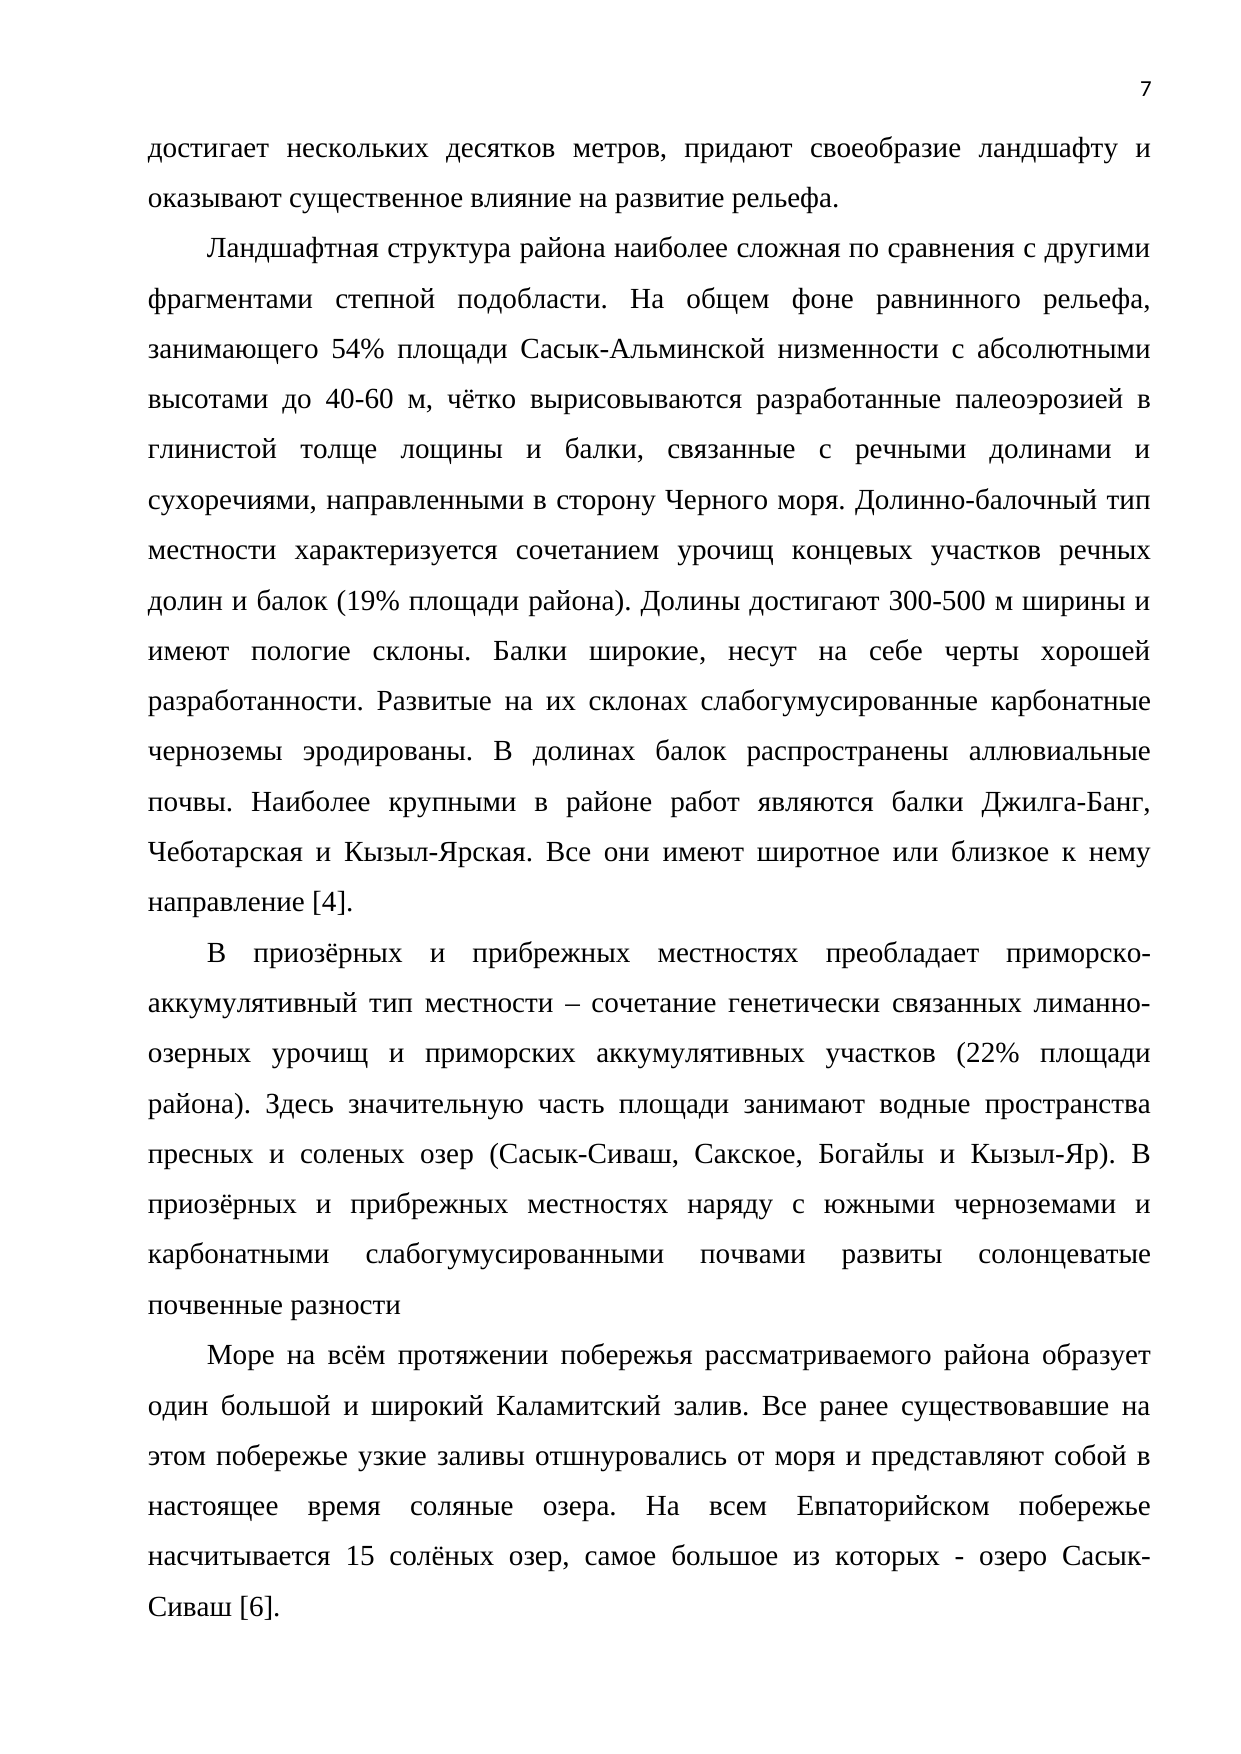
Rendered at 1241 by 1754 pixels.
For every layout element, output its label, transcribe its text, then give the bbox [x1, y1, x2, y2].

text Ландшафтная структура района наиболее сложная по сравнения с другими фрагментами степной подобласти. На общем фоне равнинного рельефа, занимающего 54% площади Сасык-Альминской низменности с абсолютными высотами до 40-60 м, чётко вырисовываются разработанные палеоэрозией в глинистой толще лощины и балки, связанные с речными долинами и сухоречиями, направленными в сторону Черного моря. Долинно-балочный тип местности характеризуется сочетанием урочищ концевых участков речных долин и балок (19% площади района). Долины достигают 300-500 м ширины и имеют пологие склоны. Балки широкие, несут на себе черты хорошей разработанности. Развитые на их склонах слабогумусированные карбонатные черноземы эродированы. В долинах балок распространены аллювиальные почвы. Наиболее крупными в районе работ являются балки Джилга-Банг, Чеботарская и Кызыл-Ярская. Все они имеют широтное или близкое к нему направление [4]. [148, 230, 1152, 918]
text Море на всём протяжении побережья рассматриваемого района образует один большой и широкий Каламитский залив. Все ранее существовавшие на этом побережье узкие заливы отшнуровались от моря и представляют собой в настоящее время соляные озера. На всем Евпаторийском побережье насчитывается 15 солёных озер, самое большое из которых - озеро Сасык-Сиваш [6]. [148, 1337, 1152, 1622]
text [148, 130, 1152, 214]
text В приозёрных и прибрежных местностях преобладает приморско-аккумулятивный тип местности – сочетание генетически связанных лиманно-озерных урочищ и приморских аккумулятивных участков (22% площади района). Здесь значительную часть площади занимают водные пространства пресных и соленых озер (Сасык-Сиваш, Сакское, Богайлы и Кызыл-Яр). В приозёрных и прибрежных местностях наряду с южными черноземами и карбонатными слабогумусированными почвами развиты солонцеватые почвенные разности [148, 935, 1152, 1321]
